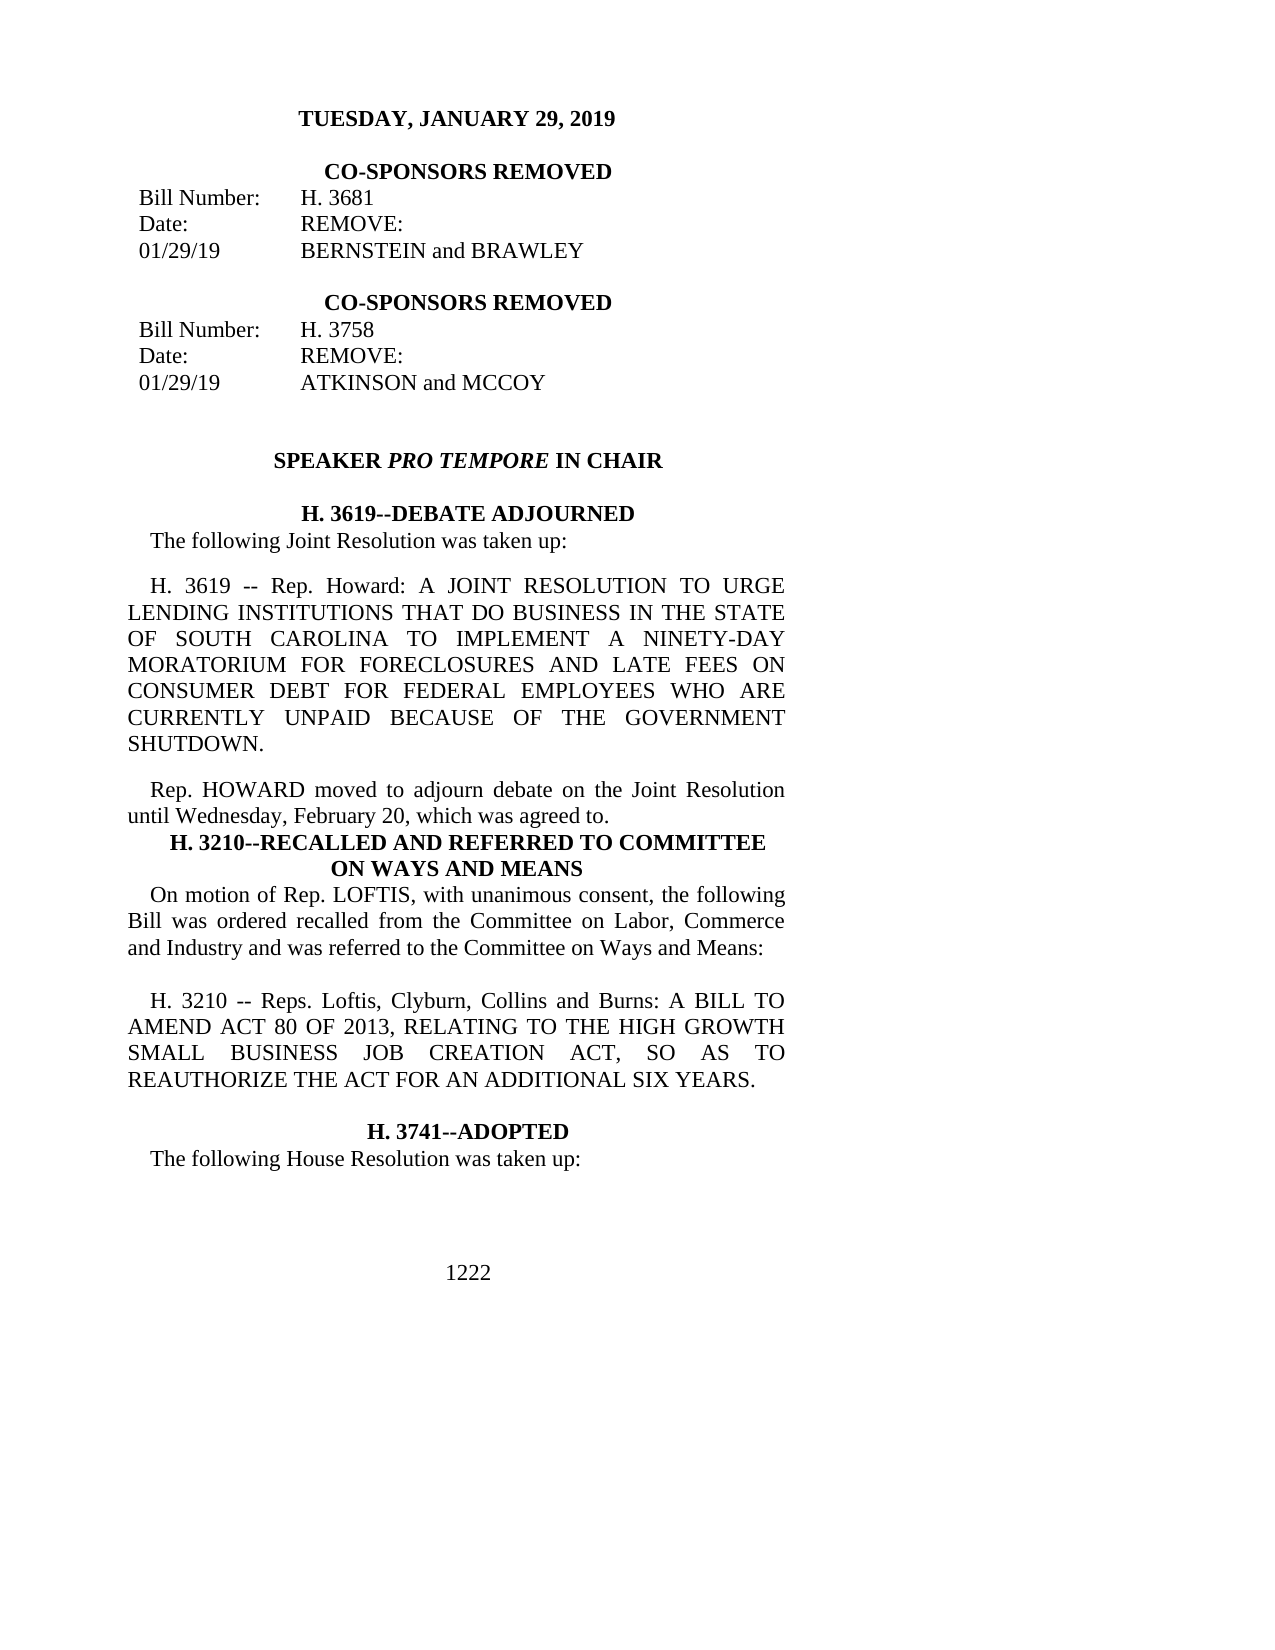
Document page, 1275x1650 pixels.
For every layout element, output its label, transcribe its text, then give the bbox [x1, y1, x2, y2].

table_cell Date: [128, 342, 289, 368]
table_header Bill Number: [128, 184, 289, 210]
table_cell ATKINSON and MCCOY [289, 369, 579, 395]
table_cell BERNSTEIN and BRAWLEY [289, 237, 616, 263]
text The following House Resolution was taken up: [127, 1145, 786, 1171]
text CO-SPONSORS REMOVED [127, 158, 786, 184]
text H. 3619--DEBATE ADJOURNED [127, 500, 786, 527]
table_cell Date: [128, 210, 289, 237]
table_header H. 3681 [289, 184, 616, 210]
text The following Joint Resolution was taken up: [127, 527, 786, 553]
text H. 3210 -- Reps. Loftis, Clyburn, Collins and Burns: A BILL TO AMEND ACT 80 OF 2013, RELATING TO THE HIGH GROWTH SMALL BUSINESS JOB CREATION ACT, SO AS TO REAUTHORIZE THE ACT FOR AN ADDITIONAL SIX YEARS. [127, 987, 786, 1092]
text H. 3619 -- Rep. Howard: A JOINT RESOLUTION TO URGE LENDING INSTITUTIONS THAT DO BUSINESS IN THE STATE OF SOUTH CAROLINA TO IMPLEMENT A NINETY-DAY MORATORIUM FOR FORECLOSURES AND LATE FEES ON CONSUMER DEBT FOR FEDERAL EMPLOYEES WHO ARE CURRENTLY UNPAID BECAUSE OF THE GOVERNMENT SHUTDOWN. [127, 572, 786, 757]
table_cell REMOVE: [289, 342, 579, 368]
text H. 3210--RECALLED AND REFERRED TO COMMITTEE ON WAYS AND MEANS [127, 828, 786, 881]
table_header Bill Number: [128, 316, 289, 342]
table_cell 01/29/19 [128, 237, 289, 263]
table_cell 01/29/19 [128, 369, 289, 395]
text On motion of Rep. LOFTIS, with unanimous consent, the following Bill was ordered recalled from the Committee on Labor, Commerce and Industry and was referred to the Committee on Ways and Means: [127, 881, 786, 960]
table_header H. 3758 [289, 316, 579, 342]
text SPEAKER PRO TEMPORE IN CHAIR [127, 448, 786, 474]
text CO-SPONSORS REMOVED [127, 289, 786, 316]
text Rep. HOWARD moved to adjourn debate on the Joint Resolution until Wednesday, February 20, which was agreed to. [127, 776, 786, 828]
text H. 3741--ADOPTED [127, 1118, 786, 1145]
table_cell REMOVE: [289, 210, 616, 237]
